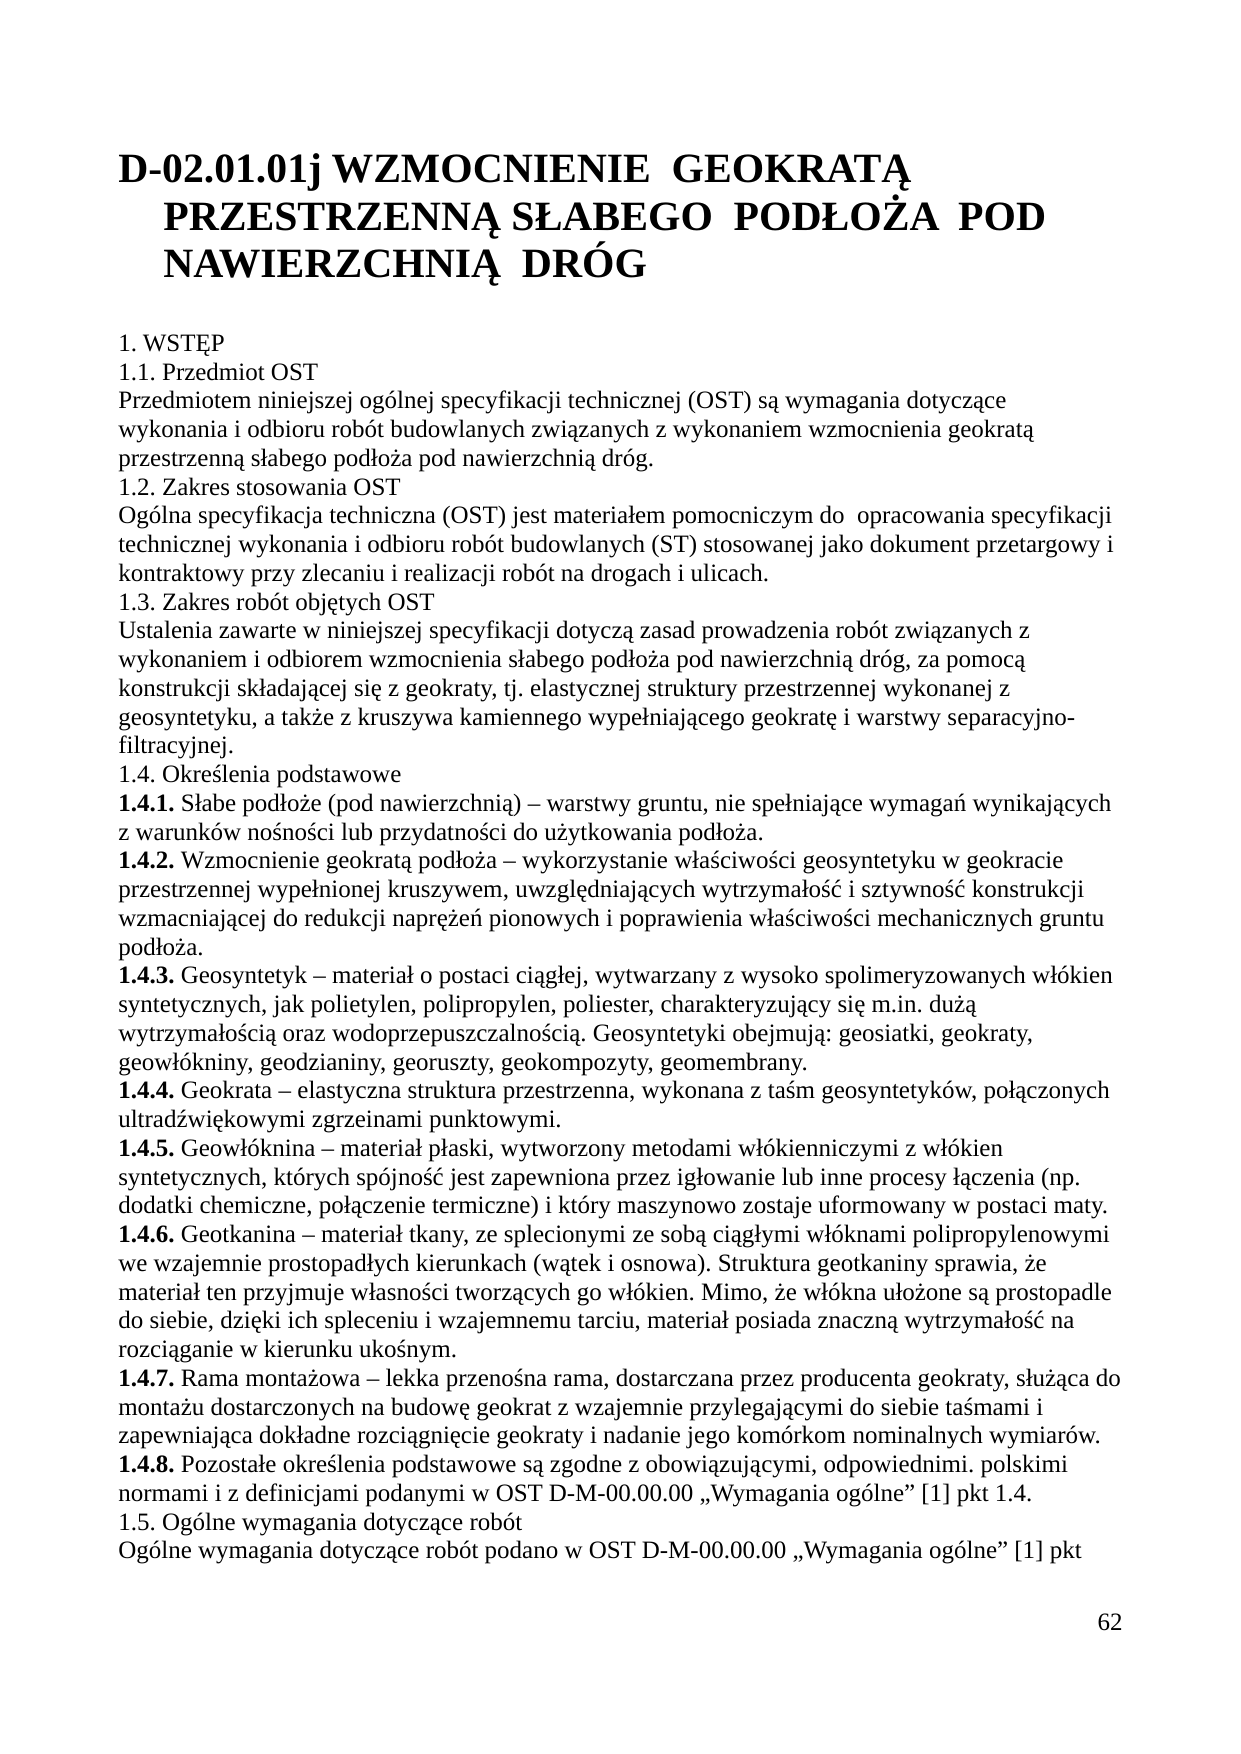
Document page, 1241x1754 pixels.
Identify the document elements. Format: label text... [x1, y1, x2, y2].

text 1.4.8. Pozostałe określenia podstawowe są zgodne z obowiązującymi, odpowiednimi. polskimi normami i z definicjami podanymi w OST D-M-00.00.00 „Wymagania ogólne” [1] pkt 1.4. [118, 1449, 1122, 1507]
text 1.4.6. Geotkanina – materiał tkany, ze splecionymi ze sobą ciągłymi włóknami polipropylenowymi we wzajemnie prostopadłych kierunkach (wątek i osnowa). Struktura geotkaniny sprawia, że materiał ten przyjmuje własności tworzących go włókien. Mimo, że włókna ułożone są prostopadle do siebie, dzięki ich spleceniu i wzajemnemu tarciu, materiał posiada znaczną wytrzymałość na rozciąganie w kierunku ukośnym. [118, 1219, 1122, 1363]
text 1.5. Ogólne wymagania dotyczące robót [118, 1507, 1122, 1536]
text 1.4.3. Geosyntetyk – materiał o postaci ciągłej, wytwarzany z wysoko spolimeryzowanych włókien syntetycznych, jak polietylen, polipropylen, poliester, charakteryzujący się m.in. dużą wytrzymałością oraz wodoprzepuszczalnością. Geosyntetyki obejmują: geosiatki, geokraty, geowłókniny, geodzianiny, georuszty, geokompozyty, geomembrany. [118, 961, 1122, 1076]
text 1.4.7. Rama montażowa – lekka przenośna rama, dostarczana przez producenta geokraty, służąca do montażu dostarczonych na budowę geokrat z wzajemnie przylegającymi do siebie taśmami i zapewniająca dokładne rozciągnięcie geokraty i nadanie jego komórkom nominalnych wymiarów. [118, 1363, 1122, 1449]
text 1.4.4. Geokrata – elastyczna struktura przestrzenna, wykonana z taśm geosyntetyków, połączonych ultradźwiękowymi zgrzeinami punktowymi. [118, 1076, 1122, 1133]
text 1.4.2. Wzmocnienie geokratą podłoża – wykorzystanie właściwości geosyntetyku w geokracie przestrzennej wypełnionej kruszywem, uwzględniających wytrzymałość i sztywność konstrukcji wzmacniającej do redukcji naprężeń pionowych i poprawienia właściwości mechanicznych gruntu podłoża. [118, 846, 1122, 961]
text Ogólna specyfikacja techniczna (OST) jest materiałem pomocniczym do opracowania specyfikacji technicznej wykonania i odbioru robót budowlanych (ST) stosowanej jako dokument przetargowy i kontraktowy przy zlecaniu i realizacji robót na drogach i ulicach. [118, 501, 1122, 587]
text 1.4.5. Geowłóknina – materiał płaski, wytworzony metodami włókienniczymi z włókien syntetycznych, których spójność jest zapewniona przez igłowanie lub inne procesy łączenia (np. dodatki chemiczne, połączenie termiczne) i który maszynowo zostaje uformowany w postaci maty. [118, 1133, 1122, 1219]
text Przedmiotem niniejszej ogólnej specyfikacji technicznej (OST) są wymagania dotyczące wykonania i odbioru robót budowlanych związanych z wykonaniem wzmocnienia geokratą przestrzenną słabego podłoża pod nawierzchnią dróg. [118, 386, 1122, 472]
text 1.4. Określenia podstawowe [118, 759, 1122, 788]
text 1.2. Zakres stosowania OST [118, 472, 1122, 501]
subtitle D-02.01.01j WZMOCNIENIE GEOKRATĄ PRZESTRZENNĄ SŁABEGO PODŁOŻA POD NAWIERZCHNIĄ DRÓG [118, 143, 1122, 287]
text 1.1. Przedmiot OST [118, 357, 1122, 386]
text Ustalenia zawarte w niniejszej specyfikacji dotyczą zasad prowadzenia robót związanych z wykonaniem i odbiorem wzmocnienia słabego podłoża pod nawierzchnią dróg, za pomocą konstrukcji składającej się z geokraty, tj. elastycznej struktury przestrzennej wykonanej z geosyntetyku, a także z kruszywa kamiennego wypełniającego geokratę i warstwy separacyjno-filtracyjnej. [118, 616, 1122, 759]
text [118, 1536, 1122, 1564]
text 1.4.1. Słabe podłoże (pod nawierzchnią) – warstwy gruntu, nie spełniające wymagań wynikających z warunków nośności lub przydatności do użytkowania podłoża. [118, 788, 1122, 846]
text 1. WSTĘP [118, 328, 1122, 357]
text 1.3. Zakres robót objętych OST [118, 587, 1122, 616]
